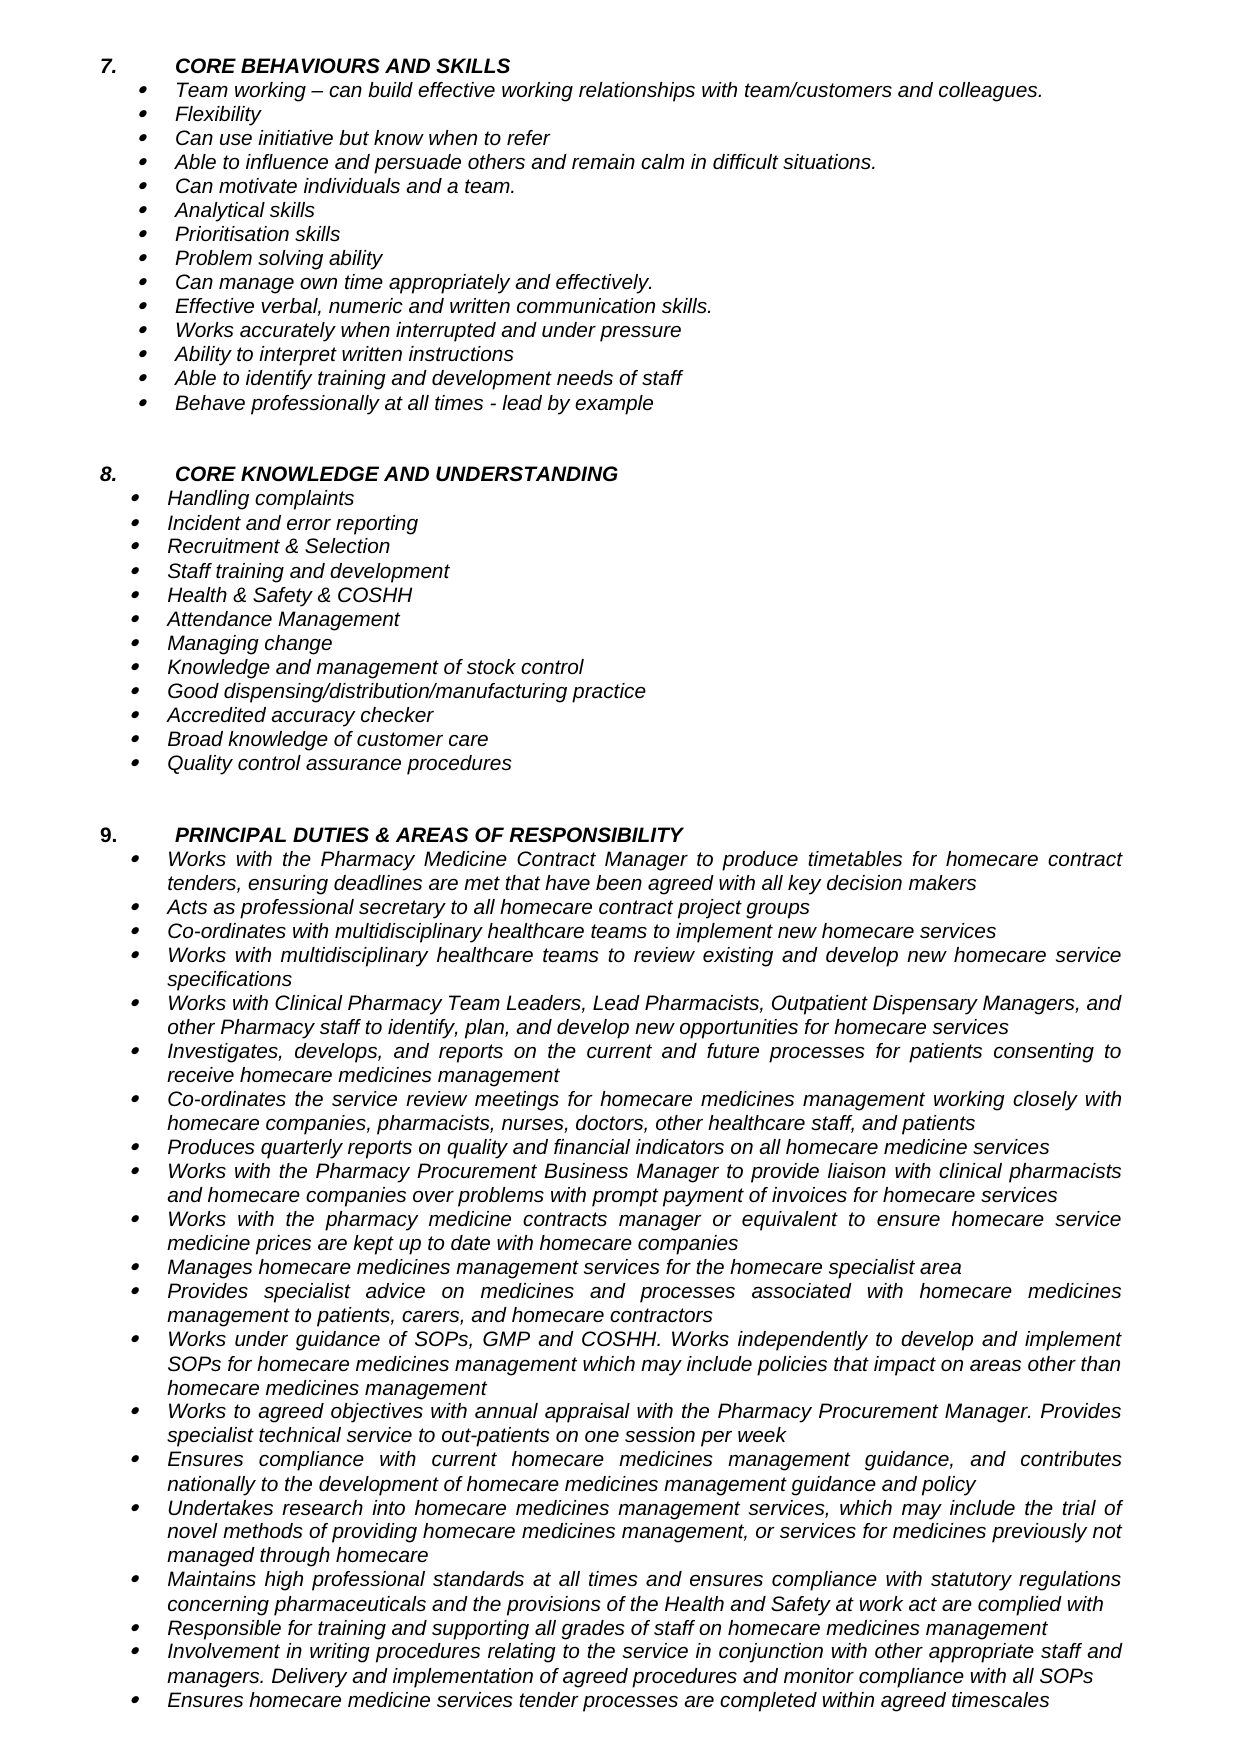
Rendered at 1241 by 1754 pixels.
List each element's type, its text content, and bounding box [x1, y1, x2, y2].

list Behave professionally at all times - lead by example [137, 390, 1125, 414]
list Handling complaints [129, 486, 1125, 510]
list Broad knowledge of customer care [129, 727, 1125, 751]
list Health & Safety & COSHH [129, 582, 1125, 607]
list Co-ordinates the service review meetings for homecare medicines management working closely with homecare companies, pharmacists, nurses, doctors, other healthcare staff, and patients [129, 1087, 1125, 1135]
list Quality control assurance procedures [129, 751, 1125, 775]
list Acts as professional secretary to all homecare contract project groups [129, 895, 1125, 919]
list Managing change [129, 631, 1125, 655]
list Analytical skills [137, 198, 1125, 222]
list Investigates, develops, and reports on the current and future processes for patients consenting to receive homecare medicines management [129, 1039, 1125, 1087]
list Involvement in writing procedures relating to the service in conjunction with other appropriate staff and managers. Delivery and implementation of agreed procedures and monitor compliance with all SOPs [129, 1639, 1125, 1687]
list Co-ordinates with multidisciplinary healthcare teams to implement new homecare services [129, 919, 1125, 943]
list Undertakes research into homecare medicines management services, which may include the trial of novel methods of providing homecare medicines management, or services for medicines previously not managed through homecare [129, 1495, 1125, 1567]
list Responsible for training and supporting all grades of staff on homecare medicines management [129, 1615, 1125, 1639]
list Works with multidisciplinary healthcare teams to review existing and develop new homecare service specifications [129, 943, 1125, 991]
list Recruitment & Selection [129, 534, 1125, 558]
list Can use initiative but know when to refer [137, 126, 1125, 150]
list Incident and error reporting [129, 510, 1125, 534]
list Ability to interpret written instructions [137, 342, 1125, 366]
list Works with the Pharmacy Medicine Contract Manager to produce timetables for homecare contract tenders, ensuring deadlines are met that have been agreed with all key decision makers [129, 847, 1125, 895]
list Attendance Management [129, 607, 1125, 631]
list Works with Clinical Pharmacy Team Leaders, Lead Pharmacists, Outpatient Dispensary Managers, and other Pharmacy staff to identify, plan, and develop new opportunities for homecare services [129, 991, 1125, 1039]
list CORE KNOWLEDGE AND UNDERSTANDING [100, 462, 1125, 486]
list Works accurately when interrupted and under pressure [137, 318, 1125, 342]
list Ensures homecare medicine services tender processes are completed within agreed timescales [129, 1687, 1125, 1711]
list Knowledge and management of stock control [129, 655, 1125, 679]
list Problem solving ability [137, 246, 1125, 270]
list Provides specialist advice on medicines and processes associated with homecare medicines management to patients, carers, and homecare contractors [129, 1279, 1125, 1327]
list Produces quarterly reports on quality and financial indicators on all homecare medicine services [129, 1135, 1125, 1159]
list Maintains high professional standards at all times and ensures compliance with statutory regulations concerning pharmaceuticals and the provisions of the Health and Safety at work act are complied with [129, 1567, 1125, 1615]
list Ensures compliance with current homecare medicines management guidance, and contributes nationally to the development of homecare medicines management guidance and policy [129, 1447, 1125, 1495]
list Works under guidance of SOPs, GMP and COSHH. Works independently to develop and implement SOPs for homecare medicines management which may include policies that impact on areas other than homecare medicines management [129, 1327, 1125, 1399]
list Can motivate individuals and a team. [137, 174, 1125, 198]
list Can manage own time appropriately and effectively. [137, 270, 1125, 294]
text 9. PRINCIPAL DUTIES & AREAS OF RESPONSIBILITY [100, 823, 1125, 847]
list Works with the Pharmacy Procurement Business Manager to provide liaison with clinical pharmacists and homecare companies over problems with prompt payment of invoices for homecare services [129, 1159, 1125, 1207]
list Able to influence and persuade others and remain calm in difficult situations. [137, 150, 1125, 174]
list CORE BEHAVIOURS AND SKILLS [100, 53, 1125, 77]
list Team working – can build effective working relationships with team/customers and colleagues. [137, 77, 1125, 102]
list Works with the pharmacy medicine contracts manager or equivalent to ensure homecare service medicine prices are kept up to date with homecare companies [129, 1207, 1125, 1255]
list Able to identify training and development needs of staff [137, 366, 1125, 390]
list Prioritisation skills [137, 222, 1125, 246]
list Staff training and development [129, 558, 1125, 582]
list Manages homecare medicines management services for the homecare specialist area [129, 1255, 1125, 1279]
list Flexibility [137, 102, 1125, 126]
list Accredited accuracy checker [129, 703, 1125, 727]
list Effective verbal, numeric and written communication skills. [137, 294, 1125, 318]
list Works to agreed objectives with annual appraisal with the Pharmacy Procurement Manager. Provides specialist technical service to out-patients on one session per week [129, 1399, 1125, 1447]
list Good dispensing/distribution/manufacturing practice [129, 679, 1125, 703]
